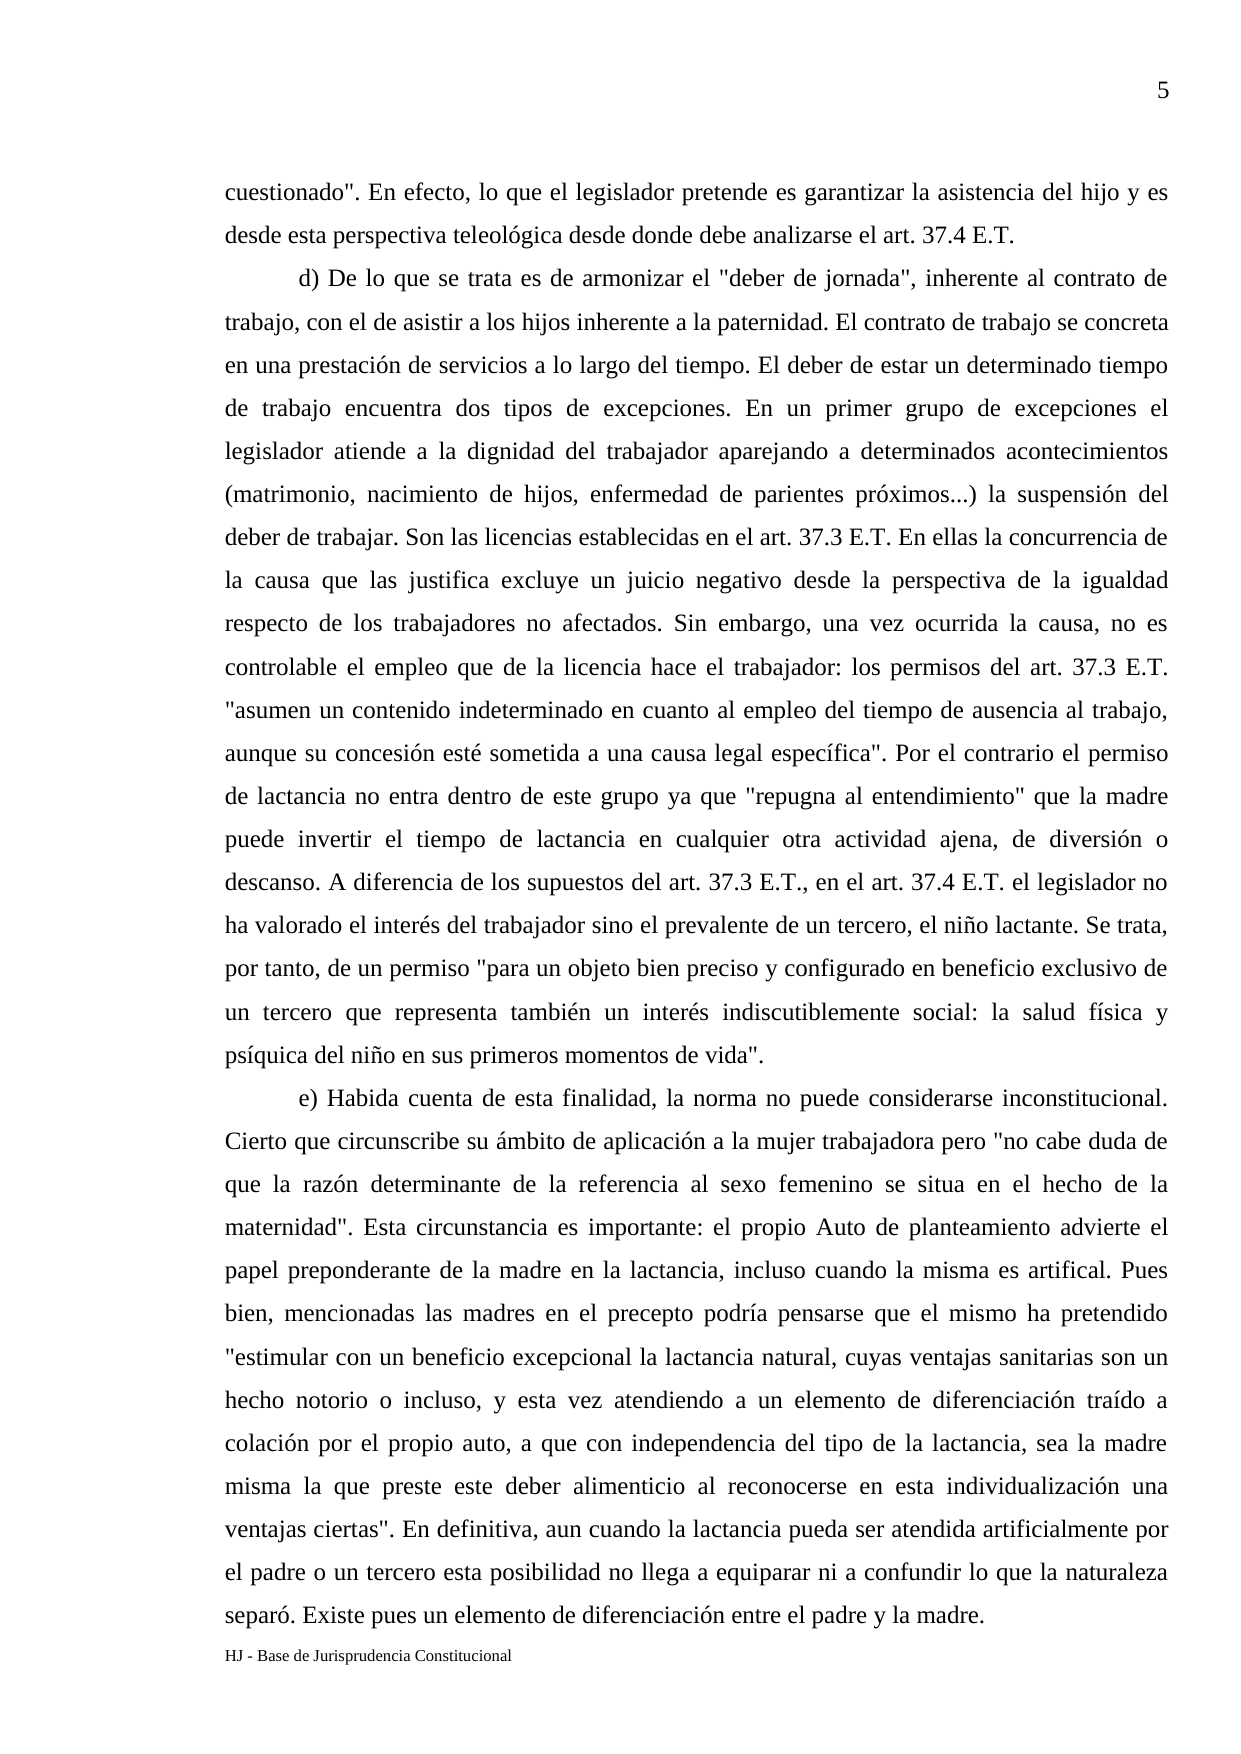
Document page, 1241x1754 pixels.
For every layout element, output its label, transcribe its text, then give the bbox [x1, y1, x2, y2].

text d) De lo que se trata es de armonizar el "deber de jornada", inherente al contrato de trabajo, con el de asistir a los hijos inherente a la paternidad. El contrato de trabajo se concreta en una prestación de servicios a lo largo del tiempo. El deber de estar un determinado tiempo de trabajo encuentra dos tipos de excepciones. En un primer grupo de excepciones el legislador atiende a la dignidad del trabajador aparejando a determinados acontecimientos (matrimonio, nacimiento de hijos, enfermedad de parientes próximos...) la suspensión del deber de trabajar. Son las licencias establecidas en el art. 37.3 E.T. En ellas la concurrencia de la causa que las justifica excluye un juicio negativo desde la perspectiva de la igualdad respecto de los trabajadores no afectados. Sin embargo, una vez ocurrida la causa, no es controlable el empleo que de la licencia hace el trabajador: los permisos del art. 37.3 E.T. "asumen un contenido indeterminado en cuanto al empleo del tiempo de ausencia al trabajo, aunque su concesión esté sometida a una causa legal específica". Por el contrario el permiso de lactancia no entra dentro de este grupo ya que "repugna al entendimiento" que la madre puede invertir el tiempo de lactancia en cualquier otra actividad ajena, de diversión o descanso. A diferencia de los supuestos del art. 37.3 E.T., en el art. 37.4 E.T. el legislador no ha valorado el interés del trabajador sino el prevalente de un tercero, el niño lactante. Se trata, por tanto, de un permiso "para un objeto bien preciso y configurado en beneficio exclusivo de un tercero que representa también un interés indiscutiblemente social: la salud física y psíquica del niño en sus primeros momentos de vida". [224, 263, 1169, 1068]
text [224, 177, 1169, 249]
text e) Habida cuenta de esta finalidad, la norma no puede considerarse inconstitucional. Cierto que circunscribe su ámbito de aplicación a la mujer trabajadora pero "no cabe duda de que la razón determinante de la referencia al sexo femenino se situa en el hecho de la maternidad". Esta circunstancia es importante: el propio Auto de planteamiento advierte el papel preponderante de la madre en la lactancia, incluso cuando la misma es artifical. Pues bien, mencionadas las madres en el precepto podría pensarse que el mismo ha pretendido "estimular con un beneficio excepcional la lactancia natural, cuyas ventajas sanitarias son un hecho notorio o incluso, y esta vez atendiendo a un elemento de diferenciación traído a colación por el propio auto, a que con independencia del tipo de la lactancia, sea la madre misma la que preste este deber alimenticio al reconocerse en esta individualización una ventajas ciertas". En definitiva, aun cuando la lactancia pueda ser atendida artificialmente por el padre o un tercero esta posibilidad no llega a equiparar ni a confundir lo que la naturaleza separó. Existe pues un elemento de diferenciación entre el padre y la madre. [224, 1083, 1169, 1629]
